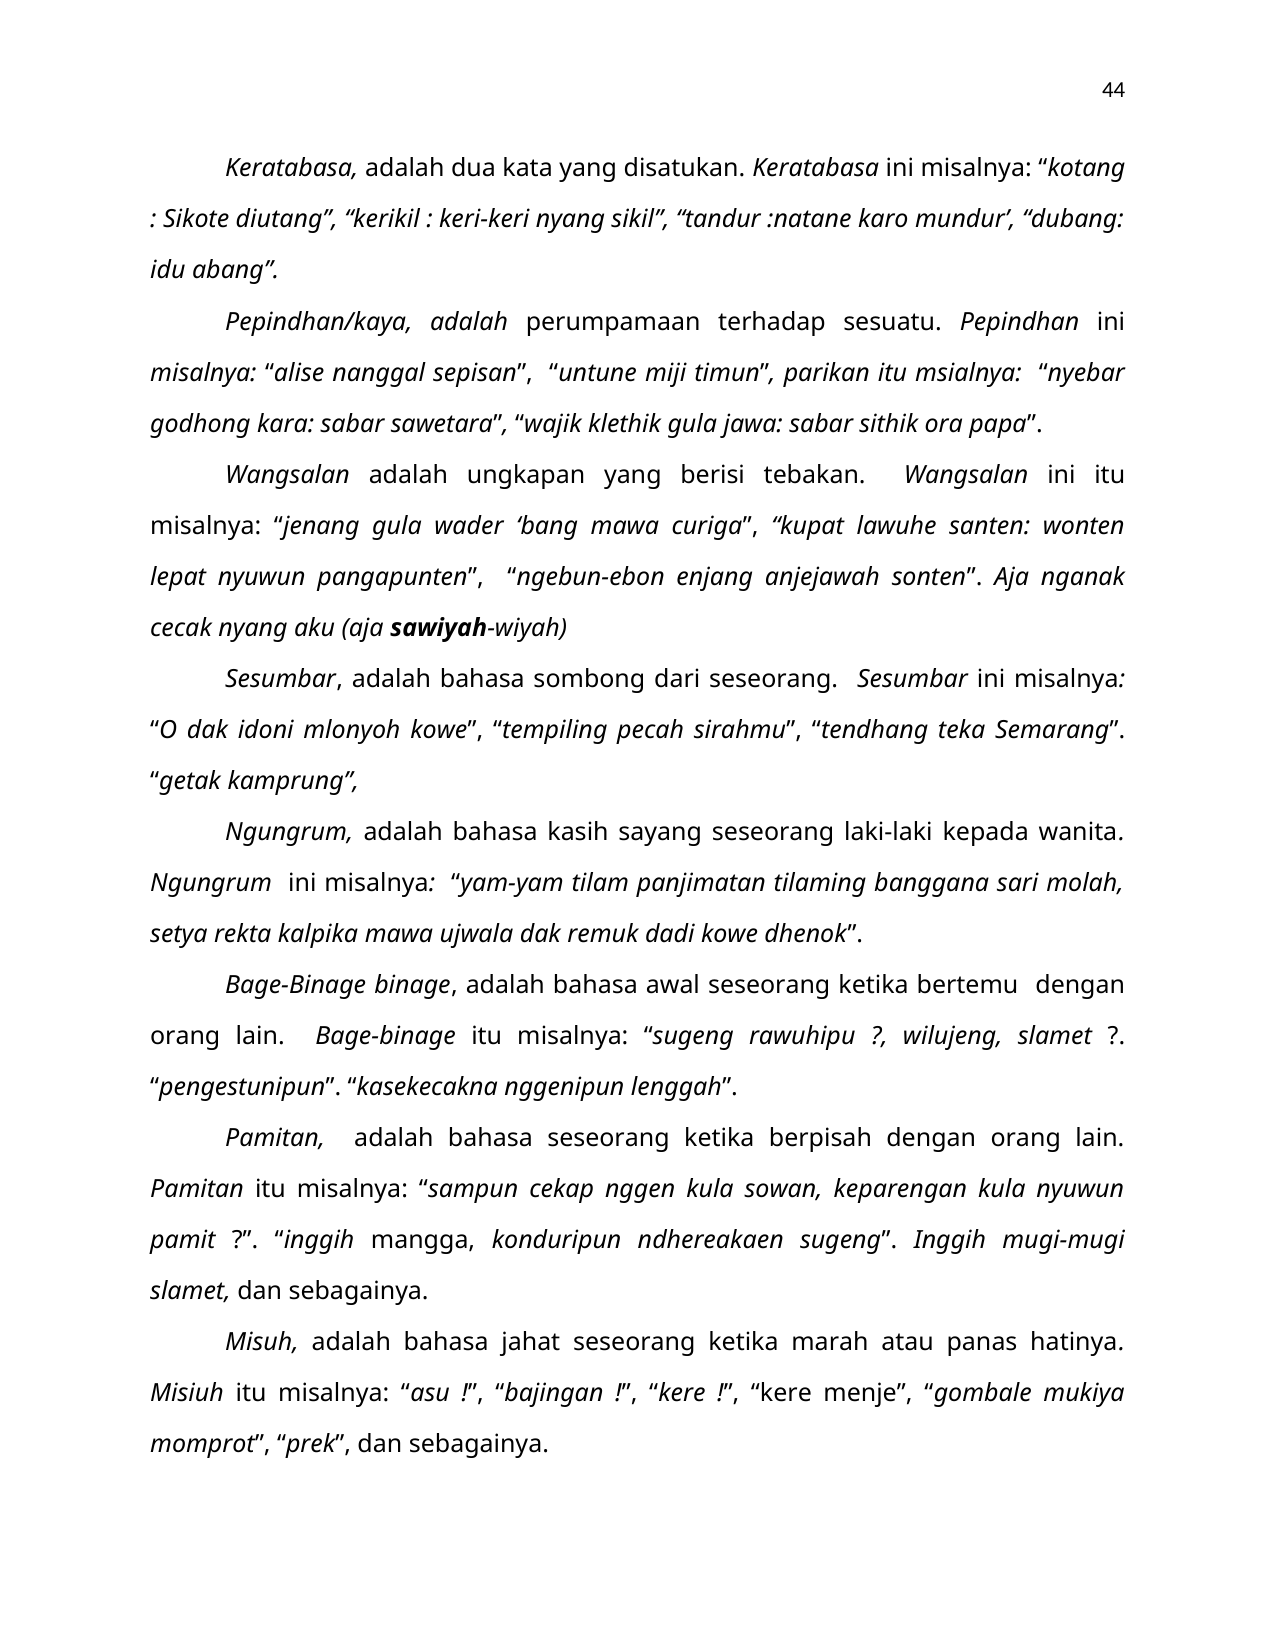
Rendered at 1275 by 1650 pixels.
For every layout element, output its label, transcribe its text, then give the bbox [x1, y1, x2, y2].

text Wangsalan adalah ungkapan yang berisi tebakan. Wangsalan ini itu misalnya: “jenang gula wader ‘bang mawa curiga”, “kupat lawuhe santen: wonten lepat nyuwun pangapunten”, “ngebun-ebon enjang anjejawah sonten”. Aja nganak cecak nyang aku (aja sawiyah-wiyah) [150, 456, 1125, 643]
text Ngungrum, adalah bahasa kasih sayang seseorang laki-laki kepada wanita. Ngungrum ini misalnya: “yam-yam tilam panjimatan tilaming banggana sari molah, setya rekta kalpika mawa ujwala dak remuk dadi kowe dhenok”. [150, 813, 1125, 950]
text Sesumbar, adalah bahasa sombong dari seseorang. Sesumbar ini misalnya: “O dak idoni mlonyoh kowe”, “tempiling pecah sirahmu”, “tendhang teka Semarang”. “getak kamprung”, [150, 660, 1125, 797]
text Keratabasa, adalah dua kata yang disatukan. Keratabasa ini misalnya: “kotang : Sikote diutang”, “kerikil : keri-keri nyang sikil”, “tandur :natane karo mundur’, “dubang: idu abang”. [150, 150, 1125, 286]
text Pepindhan/kaya, adalah perumpamaan terhadap sesuatu. Pepindhan ini misalnya: “alise nanggal sepisan”, “untune miji timun”, parikan itu msialnya: “nyebar godhong kara: sabar sawetara”, “wajik klethik gula jawa: sabar sithik ora papa”. [150, 303, 1125, 439]
text Bage-Binage binage, adalah bahasa awal seseorang ketika bertemu dengan orang lain. Bage-binage itu misalnya: “sugeng rawuhipu ?, wilujeng, slamet ?. “pengestunipun”. “kasekecakna nggenipun lenggah”. [150, 967, 1125, 1103]
text Misuh, adalah bahasa jahat seseorang ketika marah atau panas hatinya. Misiuh itu misalnya: “asu !”, “bajingan !”, “kere !”, “kere menje”, “gombale mukiya momprot”, “prek”, dan sebagainya. [150, 1324, 1125, 1460]
text Pamitan, adalah bahasa seseorang ketika berpisah dengan orang lain. Pamitan itu misalnya: “sampun cekap nggen kula sowan, keparengan kula nyuwun pamit ?”. “inggih mangga, konduripun ndhereakaen sugeng”. Inggih mugi-mugi slamet, dan sebagainya. [150, 1120, 1125, 1307]
